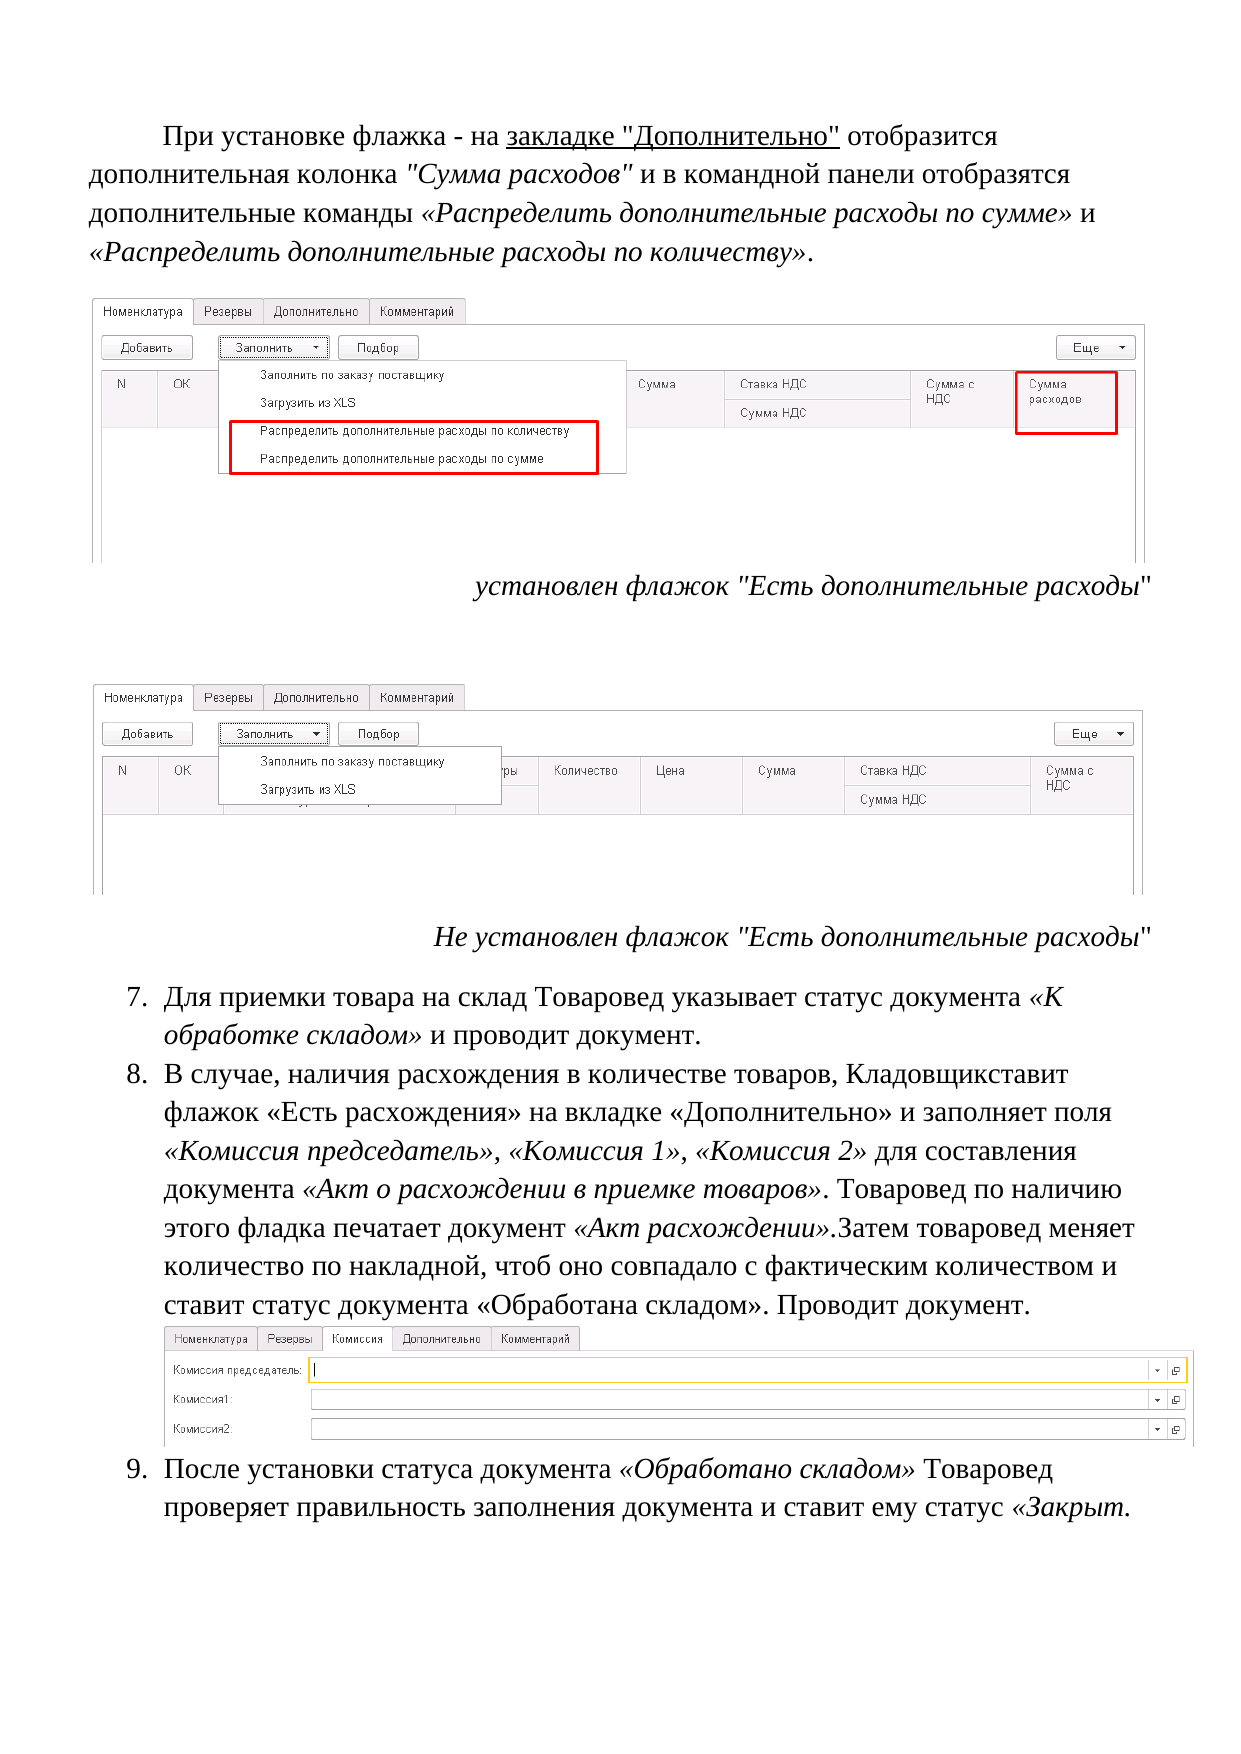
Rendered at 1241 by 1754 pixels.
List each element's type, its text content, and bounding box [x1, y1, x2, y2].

text установлен флажок "Есть дополнительные расходы" [89, 563, 1152, 601]
list В случае, наличия расхождения в количестве товаров, Кладовщикставит флажок «Есть расхождения» на вкладке «Дополнительно» и заполняет поля «Комиссия председатель», «Комиссия 1», «Комиссия 2» для составления документа «Акт о расхождении в приемке товаров». Товаровед по наличию этого фладка печатает документ «Акт расхождении».Затем товаровед меняет количество по накладной, чтоб оно совпадало с фактическим количеством и ставит статус документа «Обработана складом». Проводит документ. [126, 1056, 1152, 1321]
picture [88, 680, 1152, 895]
text При установке флажка - на закладке "Дополнительно" отобразится дополнительная колонка "Сумма расходов" и в командной панели отобразятся дополнительные команды «Распределить дополнительные расходы по сумме» и «Распределить дополнительные расходы по количеству». [89, 118, 1152, 267]
list Для приемки товара на склад Товаровед указывает статус документа «К обработке складом» и проводит документ. [126, 979, 1152, 1051]
text Не установлен флажок "Есть дополнительные расходы" [89, 919, 1152, 953]
list После установки статуса документа «Обработано складом» Товаровед проверяет правильность заполнения документа и ставит ему статус «Закрыт. [126, 1451, 1152, 1523]
picture [88, 293, 1152, 563]
picture [163, 1325, 1198, 1447]
